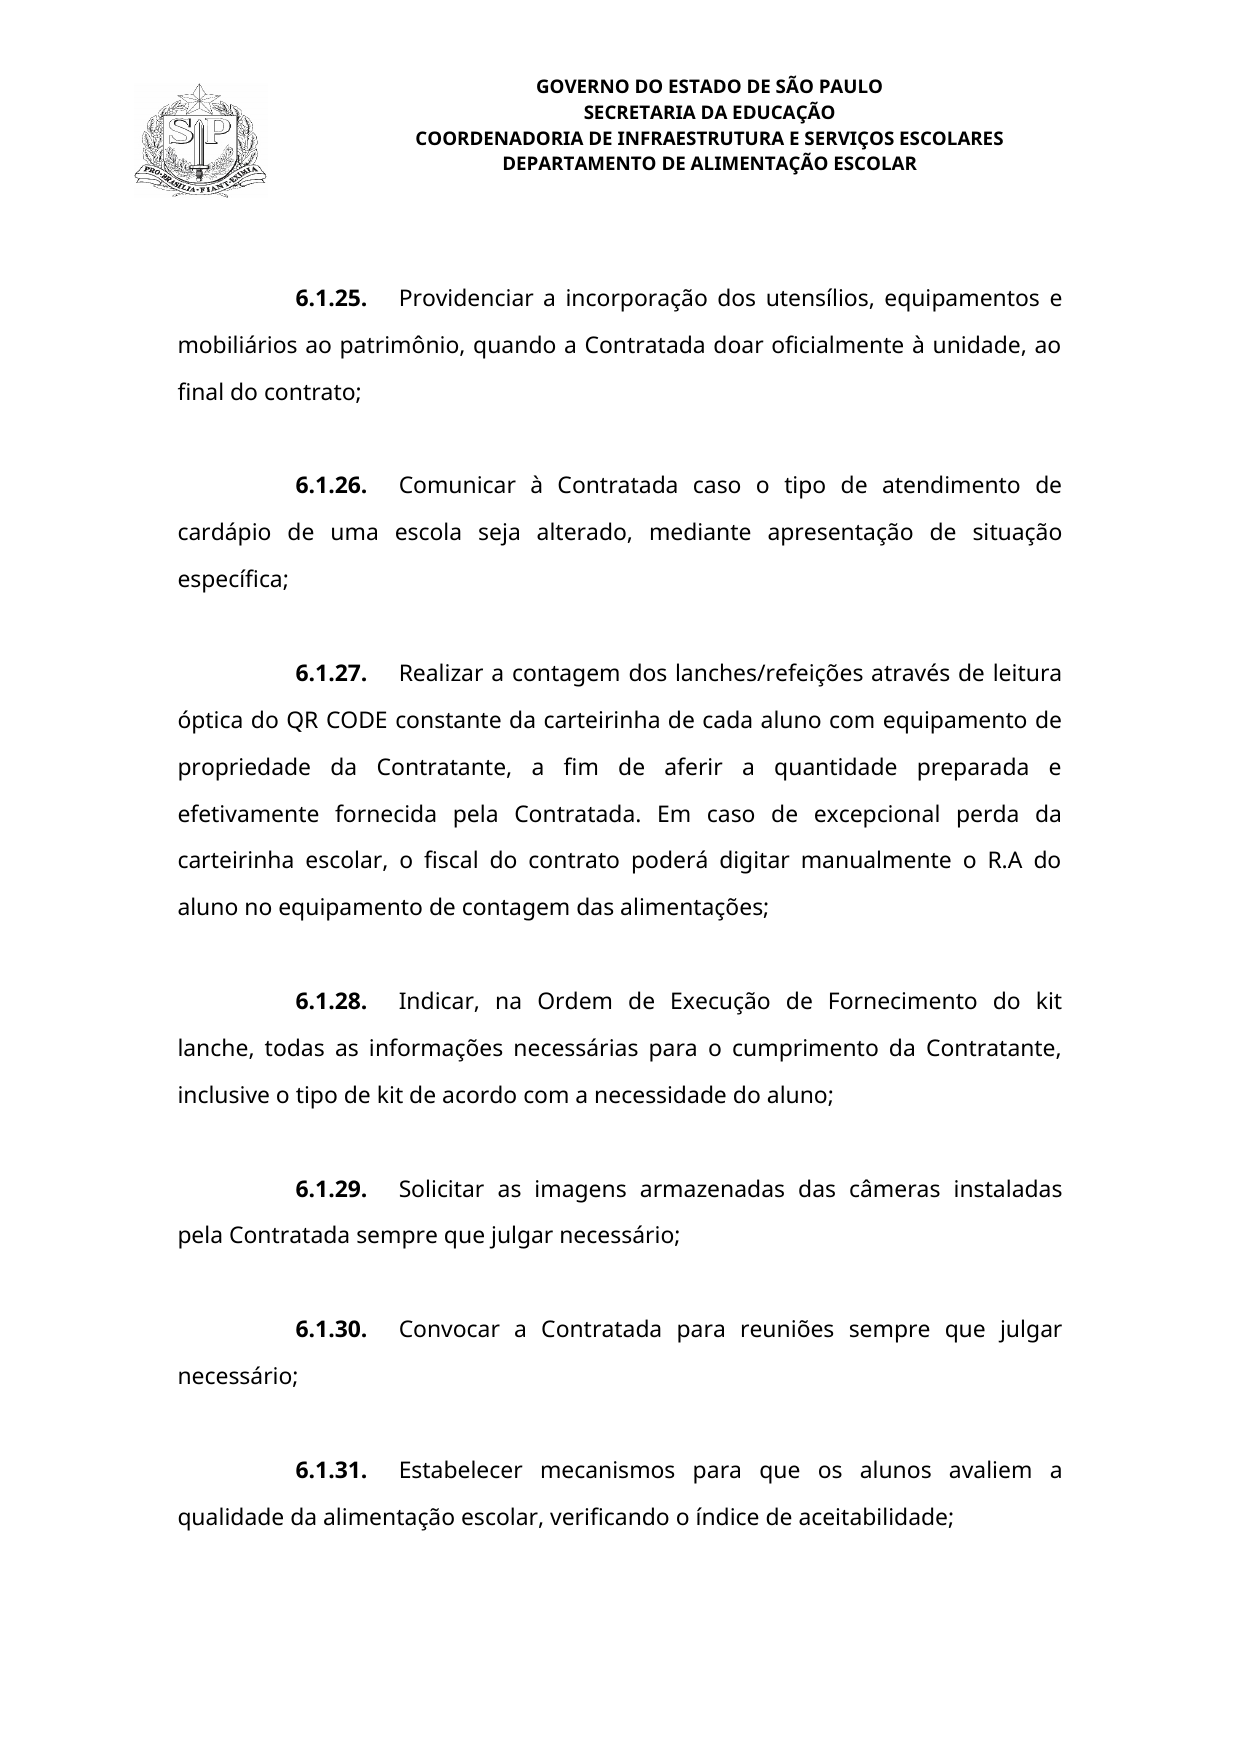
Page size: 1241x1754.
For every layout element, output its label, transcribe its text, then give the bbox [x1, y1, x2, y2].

list Estabelecer mecanismos para que os alunos avaliem a qualidade da alimentação escolar, verificando o índice de aceitabilidade; [177, 1454, 1063, 1532]
list Providenciar a incorporação dos utensílios, equipamentos e mobiliários ao patrimônio, quando a Contratada doar oficialmente à unidade, ao final do contrato; [177, 282, 1063, 407]
list Solicitar as imagens armazenadas das câmeras instaladas pela Contratada sempre que julgar necessário; [177, 1173, 1063, 1251]
list Comunicar à Contratada caso o tipo de atendimento de cardápio de uma escola seja alterado, mediante apresentação de situação específica; [177, 469, 1063, 594]
picture [133, 83, 268, 198]
list Convocar a Contratada para reuniões sempre que julgar necessário; [177, 1313, 1063, 1391]
list Indicar, na Ordem de Execução de Fornecimento do kit lanche, todas as informações necessárias para o cumprimento da Contratante, inclusive o tipo de kit de acordo com a necessidade do aluno; [177, 985, 1063, 1110]
list Realizar a contagem dos lanches/refeições através de leitura óptica do QR CODE constante da carteirinha de cada aluno com equipamento de propriedade da Contratante, a fim de aferir a quantidade preparada e efetivamente fornecida pela Contratada. Em caso de excepcional perda da carteirinha escolar, o fiscal do contrato poderá digitar manualmente o R.A do aluno no equipamento de contagem das alimentações; [177, 657, 1063, 923]
